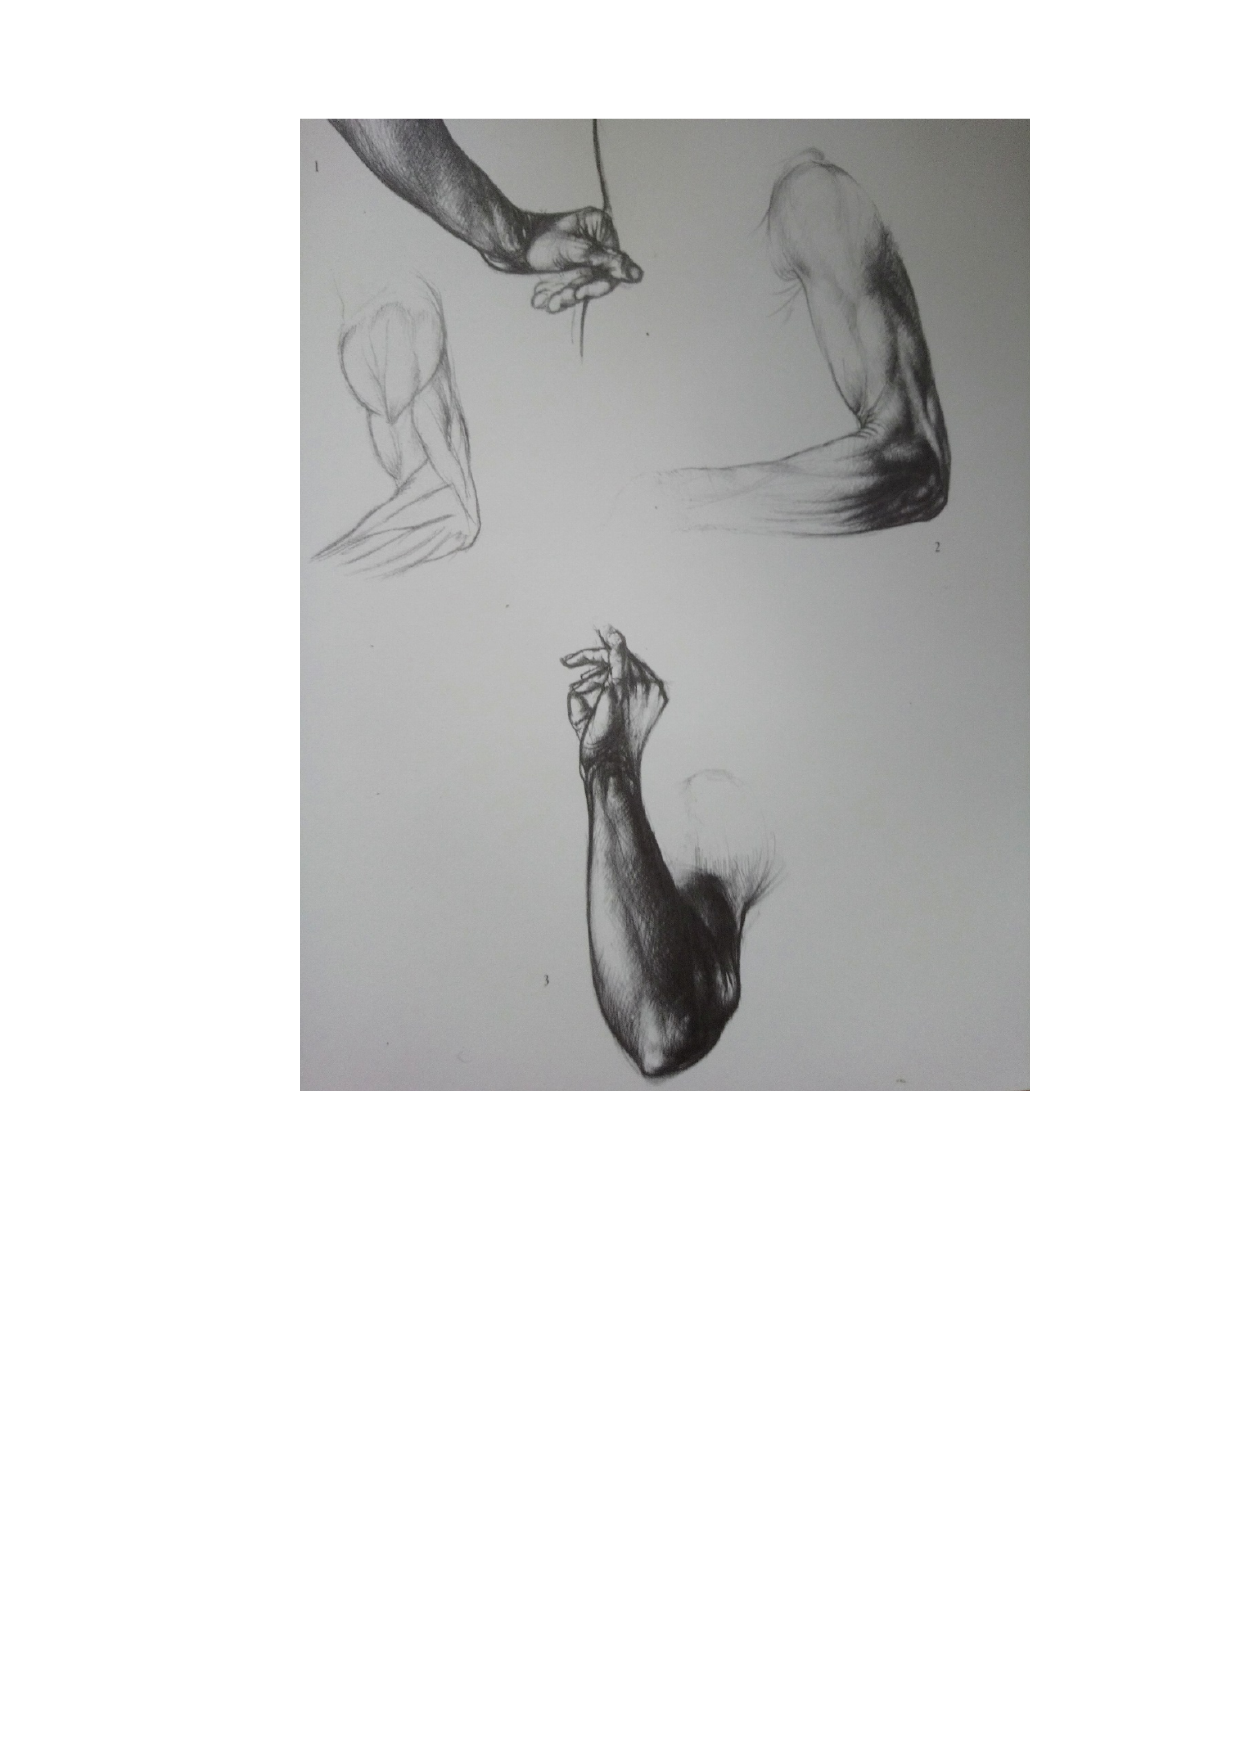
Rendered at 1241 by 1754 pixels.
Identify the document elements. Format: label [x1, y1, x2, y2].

picture [300, 120, 1029, 1091]
